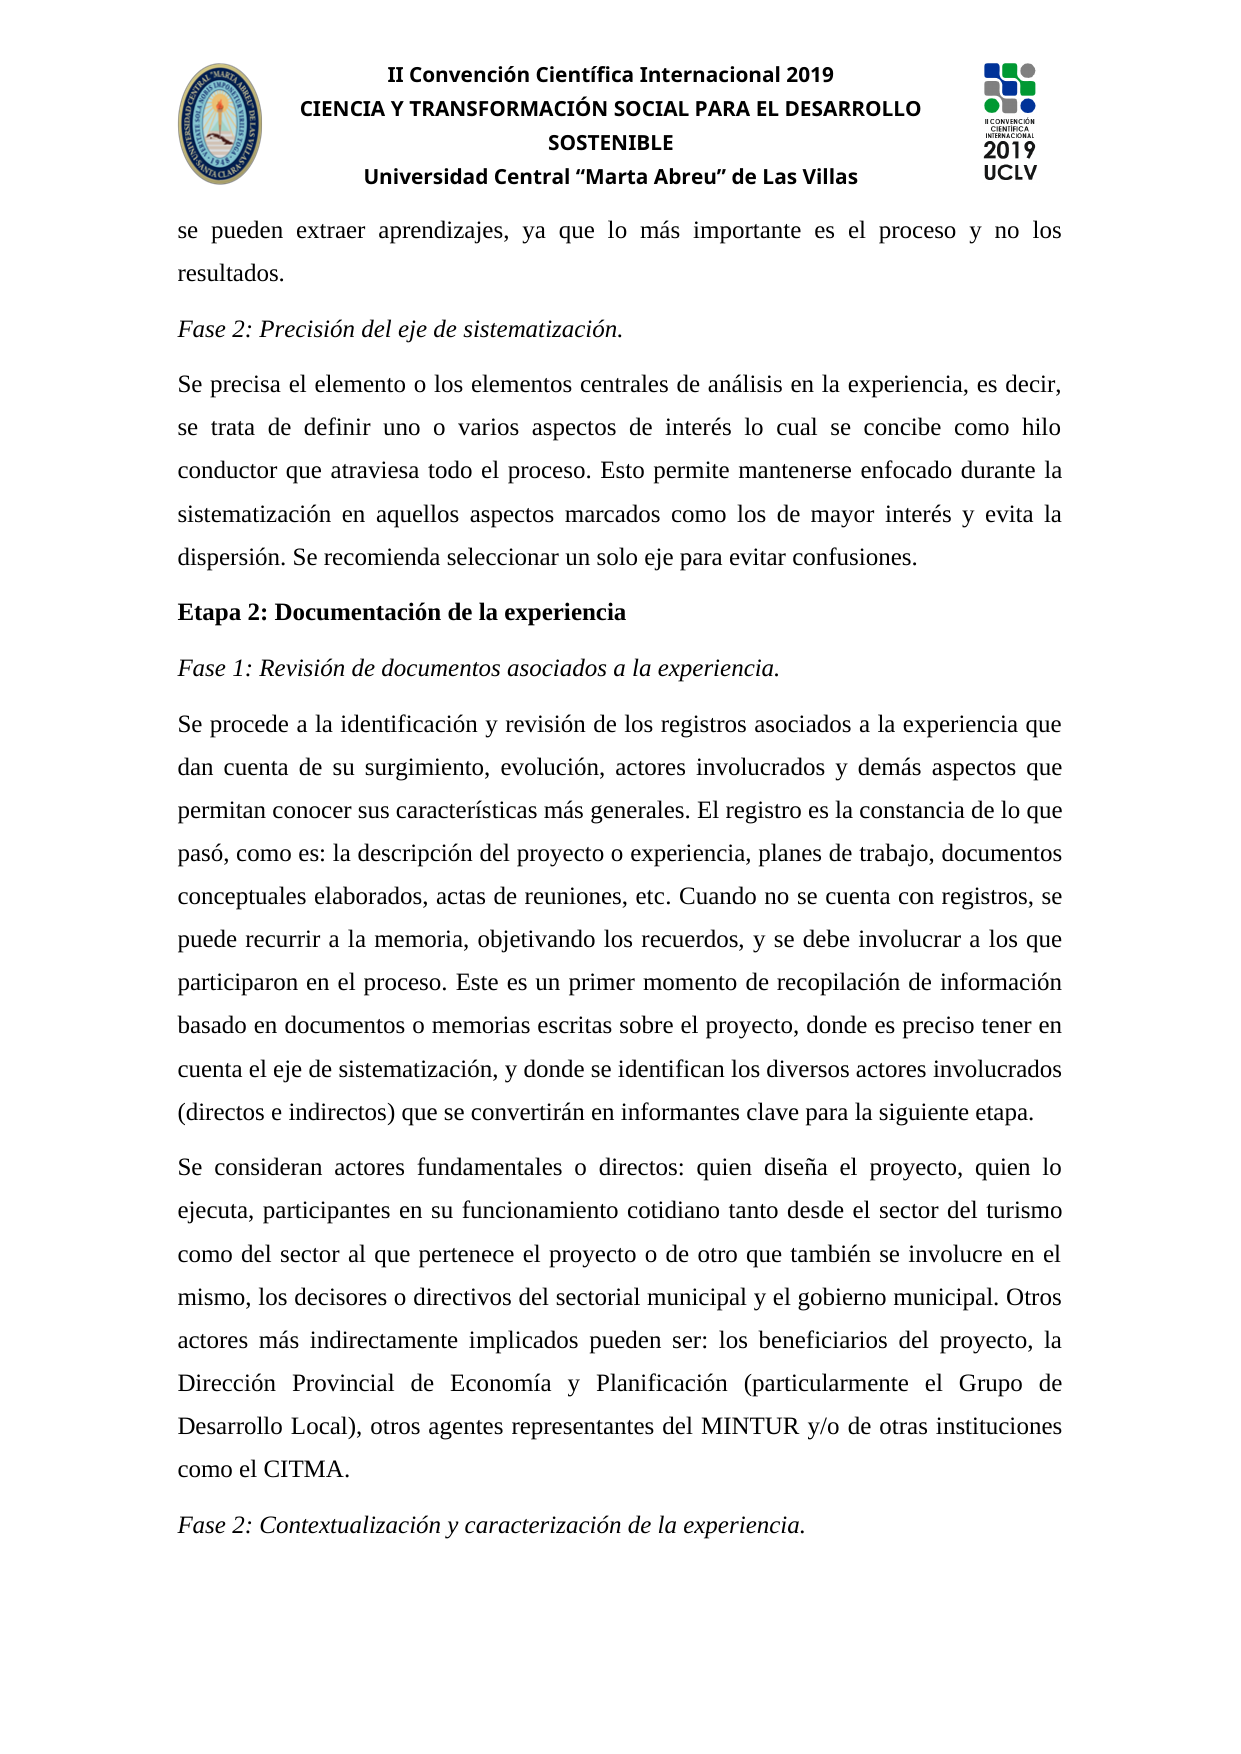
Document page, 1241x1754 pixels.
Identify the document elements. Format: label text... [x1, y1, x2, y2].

text Fase 2: Precisión del eje de sistematización. [177, 314, 1063, 342]
text Se procede a la identificación y revisión de los registros asociados a la experiencia que dan cuenta de su surgimiento, evolución, actores involucrados y demás aspectos que permitan conocer sus características más generales. El registro es la constancia de lo que pasó, como es: la descripción del proyecto o experiencia, planes de trabajo, documentos conceptuales elaborados, actas de reuniones, etc. Cuando no se cuenta con registros, se puede recurrir a la memoria, objetivando los recuerdos, y se debe involucrar a los que participaron en el proceso. Este es un primer momento de recopilación de información basado en documentos o memorias escritas sobre el proyecto, donde es preciso tener en cuenta el eje de sistematización, y donde se identifican los diversos actores involucrados (directos e indirectos) que se convertirán en informantes clave para la siguiente etapa. [177, 709, 1063, 1126]
text Fase 2: Contextualización y caracterización de la experiencia. [177, 1510, 1063, 1539]
picture [981, 60, 1040, 183]
text Etapa 2: Documentación de la experiencia [177, 597, 1063, 626]
text Se consideran actores fundamentales o directos: quien diseña el proyecto, quien lo ejecuta, participantes en su funcionamiento cotidiano tanto desde el sector del turismo como del sector al que pertenece el proyecto o de otro que también se involucre en el mismo, los decisores o directivos del sectorial municipal y el gobierno municipal. Otros actores más indirectamente implicados pueden ser: los beneficiarios del proyecto, la Dirección Provincial de Economía y Planificación (particularmente el Grupo de Desarrollo Local), otros agentes representantes del MINTUR y/o de otras instituciones como el CITMA. [177, 1152, 1063, 1483]
text Fase 1: Revisión de documentos asociados a la experiencia. [177, 653, 1063, 682]
picture [177, 62, 263, 186]
text Se precisa el elemento o los elementos centrales de análisis en la experiencia, es decir, se trata de definir uno o varios aspectos de interés lo cual se concibe como hilo conductor que atraviesa todo el proceso. Esto permite mantenerse enfocado durante la sistematización en aquellos aspectos marcados como los de mayor interés y evita la dispersión. Se recomienda seleccionar un solo eje para evitar confusiones. [177, 369, 1063, 571]
